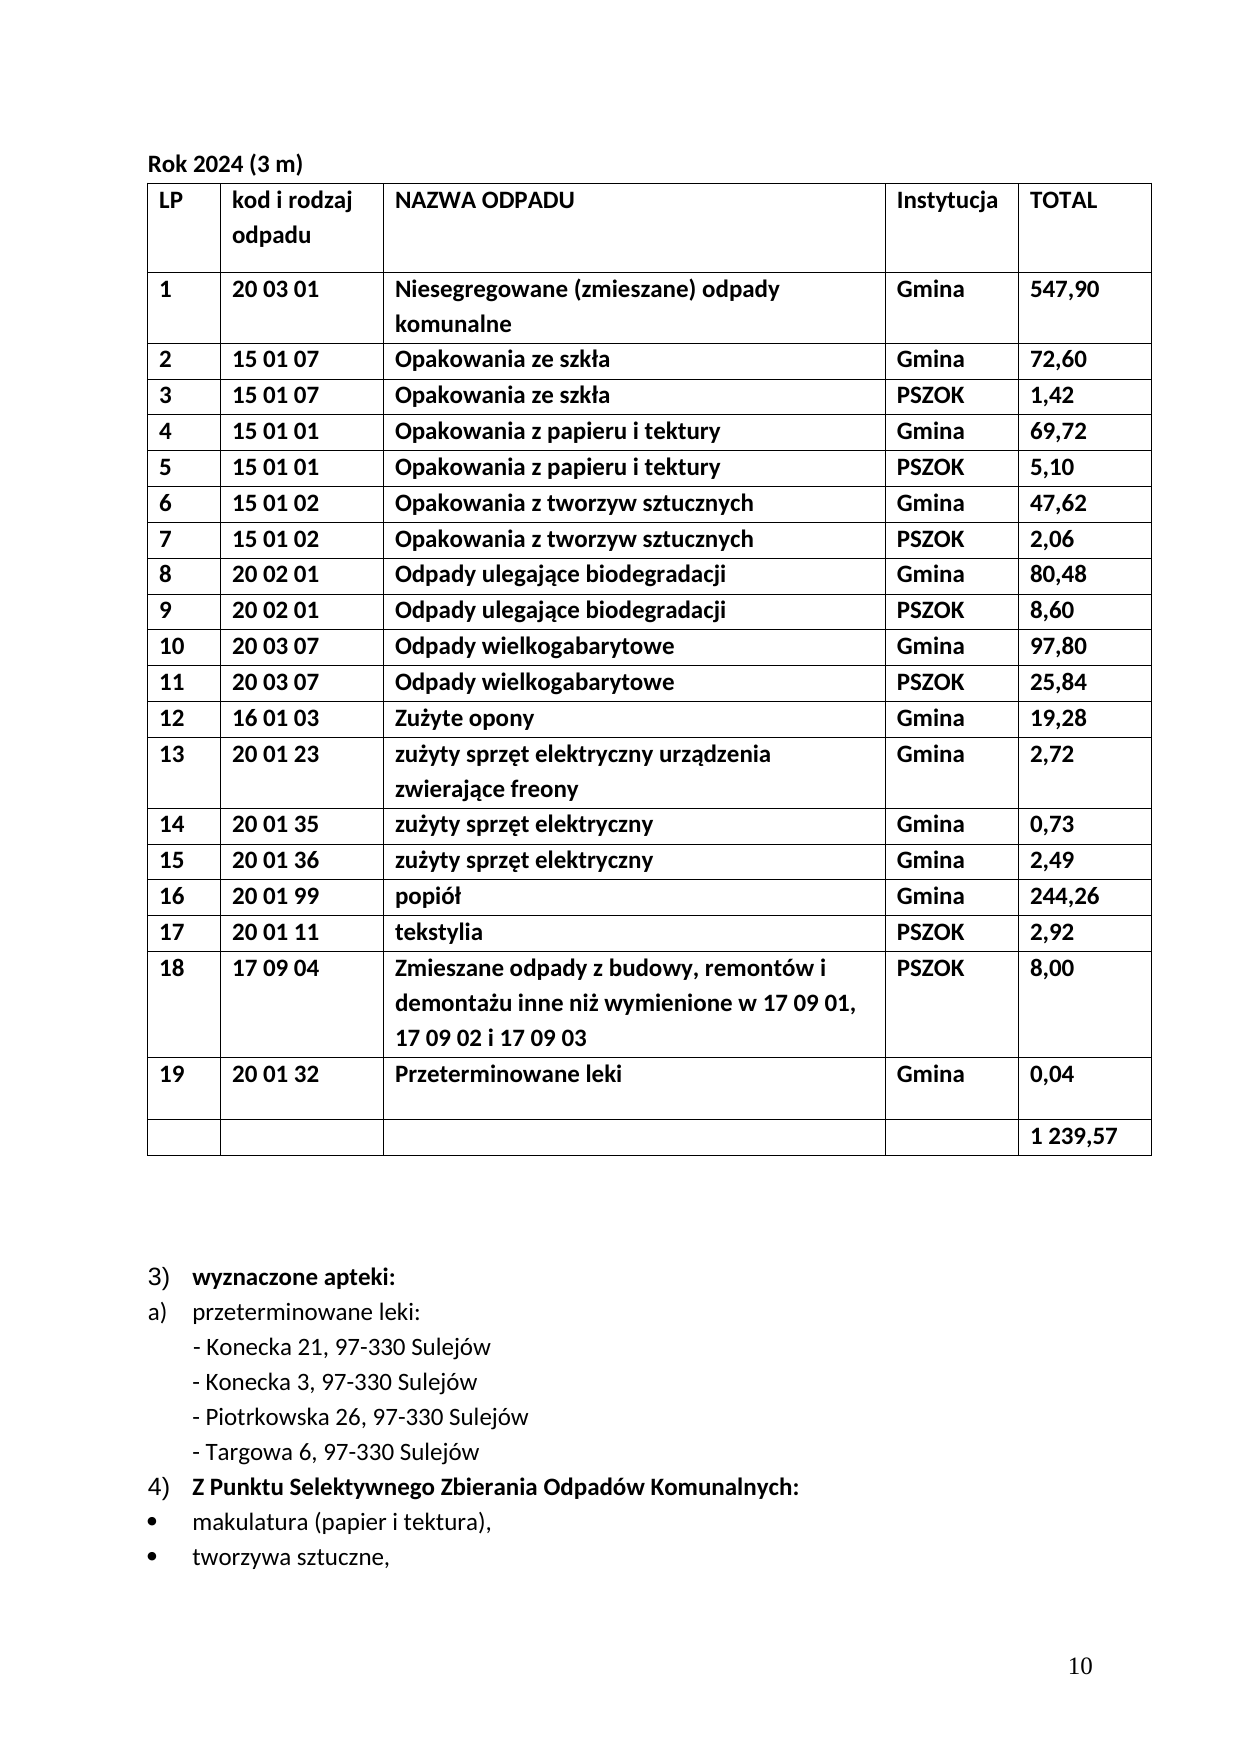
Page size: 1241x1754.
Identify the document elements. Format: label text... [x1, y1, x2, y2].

table_cell [221, 1120, 383, 1155]
table_cell Gmina [886, 487, 1018, 522]
table_cell [148, 1120, 220, 1155]
table_cell PSZOK [886, 952, 1018, 1057]
table_cell PSZOK [886, 666, 1018, 701]
table_cell 16 [148, 880, 220, 915]
table_cell Opakowania z papieru i tektury [384, 415, 885, 450]
table_cell PSZOK [886, 380, 1018, 414]
table_cell 17 09 04 [221, 952, 383, 1057]
table_header Instytucja [886, 184, 1018, 272]
table_cell 12 [148, 702, 220, 737]
table_cell Niesegregowane (zmieszane) odpady komunalne [384, 273, 885, 343]
list tworzywa sztuczne, [148, 1541, 1092, 1572]
table_cell Gmina [886, 880, 1018, 915]
text - Konecka 21, 97-330 Sulejów [148, 1331, 1092, 1362]
table_cell Przeterminowane leki [384, 1058, 885, 1119]
table_cell 547,90 [1019, 273, 1151, 343]
list wyznaczone apteki: [148, 1261, 1092, 1292]
table_cell PSZOK [886, 523, 1018, 558]
table_cell Opakowania z papieru i tektury [384, 451, 885, 486]
table_cell 17 [148, 916, 220, 951]
table_header kod i rodzaj odpadu [221, 184, 383, 272]
table_cell 20 02 01 [221, 595, 383, 629]
table_cell 244,26 [1019, 880, 1151, 915]
table_cell Opakowania z tworzyw sztucznych [384, 523, 885, 558]
table_cell Odpady ulegające biodegradacji [384, 595, 885, 629]
table_cell 15 01 01 [221, 451, 383, 486]
table_cell Gmina [886, 1058, 1018, 1119]
table_cell 20 03 07 [221, 630, 383, 665]
table_cell 20 01 99 [221, 880, 383, 915]
table_header NAZWA ODPADU [384, 184, 885, 272]
table_cell 10 [148, 630, 220, 665]
table_cell popiół [384, 880, 885, 915]
table_cell 11 [148, 666, 220, 701]
table_cell 16 01 03 [221, 702, 383, 737]
table_cell 0,73 [1019, 809, 1151, 843]
table_cell zużyty sprzęt elektryczny urządzenia zwierające freony [384, 738, 885, 808]
table_cell 15 01 02 [221, 487, 383, 522]
table_cell 20 01 23 [221, 738, 383, 808]
table_cell 20 01 32 [221, 1058, 383, 1119]
table_cell Gmina [886, 273, 1018, 343]
table_cell 14 [148, 809, 220, 843]
table_cell 72,60 [1019, 344, 1151, 378]
table_cell [384, 1120, 885, 1155]
table_cell PSZOK [886, 451, 1018, 486]
table_cell 15 01 07 [221, 380, 383, 414]
table_cell 19 [148, 1058, 220, 1119]
table_cell Gmina [886, 809, 1018, 843]
table_cell Gmina [886, 344, 1018, 378]
table_cell 1,42 [1019, 380, 1151, 414]
table_cell 9 [148, 595, 220, 629]
table_cell 19,28 [1019, 702, 1151, 737]
table_cell 20 01 35 [221, 809, 383, 843]
table_cell Gmina [886, 415, 1018, 450]
text Rok 2024 (3 m) [148, 148, 1092, 178]
table_cell Opakowania ze szkła [384, 380, 885, 414]
table_cell Gmina [886, 630, 1018, 665]
table_cell 8 [148, 559, 220, 593]
table_cell 20 01 11 [221, 916, 383, 951]
table_cell 0,04 [1019, 1058, 1151, 1119]
text - Targowa 6, 97-330 Sulejów [148, 1436, 1092, 1467]
table_cell 15 01 07 [221, 344, 383, 378]
table_cell 15 01 01 [221, 415, 383, 450]
table_cell 8,00 [1019, 952, 1151, 1057]
table_cell zużyty sprzęt elektryczny [384, 845, 885, 879]
table_cell 1 239,57 [1019, 1120, 1151, 1155]
table_cell 2,72 [1019, 738, 1151, 808]
table_cell 20 02 01 [221, 559, 383, 593]
list przeterminowane leki: [148, 1296, 1092, 1327]
table_cell 69,72 [1019, 415, 1151, 450]
table_cell 13 [148, 738, 220, 808]
table_cell 18 [148, 952, 220, 1057]
table_cell tekstylia [384, 916, 885, 951]
table_header TOTAL [1019, 184, 1151, 272]
table_cell 80,48 [1019, 559, 1151, 593]
table_cell 7 [148, 523, 220, 558]
table_cell Odpady wielkogabarytowe [384, 666, 885, 701]
table_cell Odpady ulegające biodegradacji [384, 559, 885, 593]
table_cell 97,80 [1019, 630, 1151, 665]
table_cell 15 01 02 [221, 523, 383, 558]
table_cell [886, 1120, 1018, 1155]
table_cell zużyty sprzęt elektryczny [384, 809, 885, 843]
table_cell Zużyte opony [384, 702, 885, 737]
table_cell 2,06 [1019, 523, 1151, 558]
table_cell 2,49 [1019, 845, 1151, 879]
table_cell Gmina [886, 738, 1018, 808]
text - Konecka 3, 97-330 Sulejów [148, 1366, 1092, 1397]
table_cell 15 [148, 845, 220, 879]
table_cell 5,10 [1019, 451, 1151, 486]
table_cell PSZOK [886, 595, 1018, 629]
table_cell 1 [148, 273, 220, 343]
table_cell 3 [148, 380, 220, 414]
table_cell Gmina [886, 702, 1018, 737]
table_cell Opakowania ze szkła [384, 344, 885, 378]
list Z Punktu Selektywnego Zbierania Odpadów Komunalnych: [148, 1471, 1092, 1502]
table_cell 2,92 [1019, 916, 1151, 951]
text - Piotrkowska 26, 97-330 Sulejów [148, 1401, 1092, 1432]
table_cell PSZOK [886, 916, 1018, 951]
table_cell Gmina [886, 845, 1018, 879]
table_cell 20 03 01 [221, 273, 383, 343]
list makulatura (papier i tektura), [148, 1506, 1092, 1537]
table_cell 20 03 07 [221, 666, 383, 701]
table_header LP [148, 184, 220, 272]
table_cell 47,62 [1019, 487, 1151, 522]
table_cell 2 [148, 344, 220, 378]
table_cell 20 01 36 [221, 845, 383, 879]
table_cell Opakowania z tworzyw sztucznych [384, 487, 885, 522]
table_cell 8,60 [1019, 595, 1151, 629]
table_cell 5 [148, 451, 220, 486]
table_cell Odpady wielkogabarytowe [384, 630, 885, 665]
table_cell 25,84 [1019, 666, 1151, 701]
table_cell 4 [148, 415, 220, 450]
table_cell Gmina [886, 559, 1018, 593]
table_cell Zmieszane odpady z budowy, remontów i demontażu inne niż wymienione w 17 09 01, 17 09 02 i 17 09 03 [384, 952, 885, 1057]
table_cell 6 [148, 487, 220, 522]
